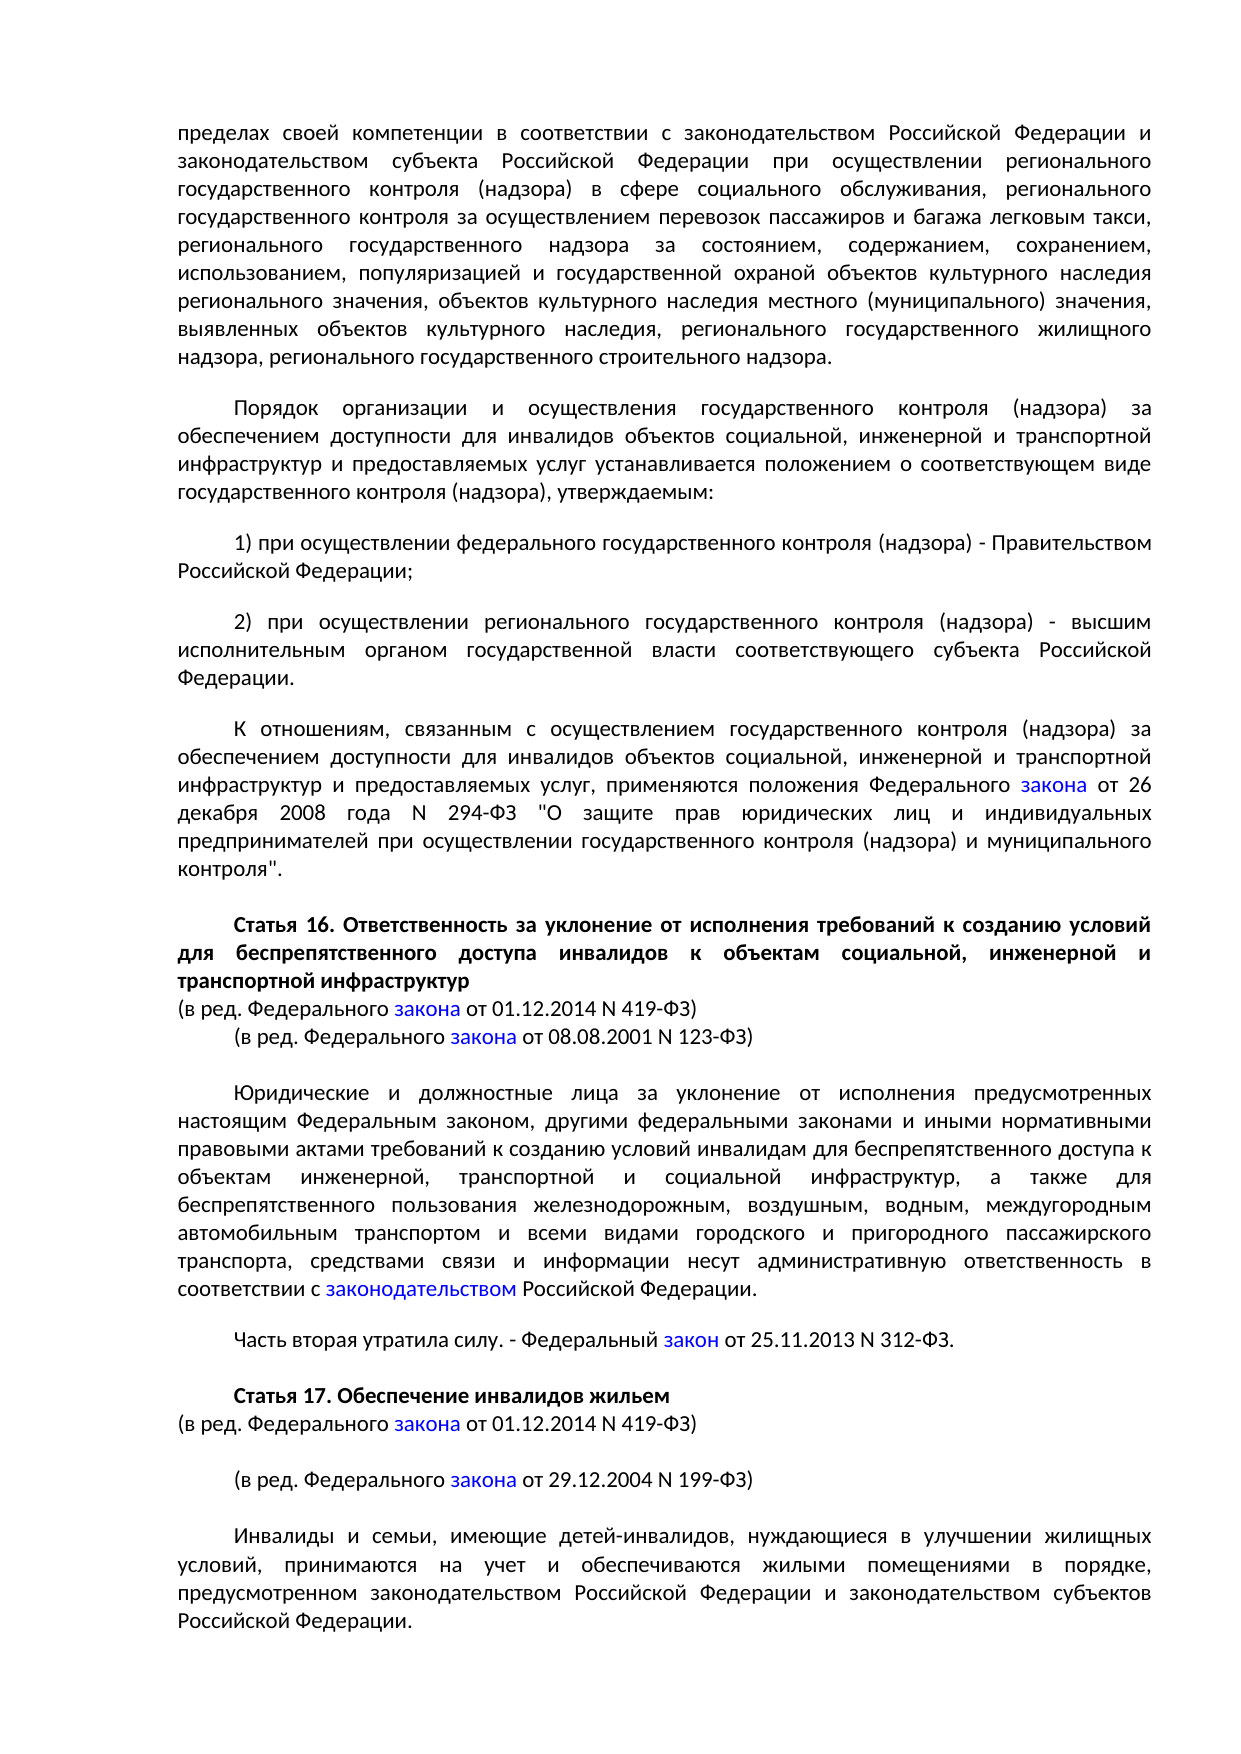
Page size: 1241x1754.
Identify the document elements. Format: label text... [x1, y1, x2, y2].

text Часть вторая утратила силу. - Федеральный закон от 25.11.2013 N 312-ФЗ. [177, 1326, 1152, 1353]
text Юридические и должностные лица за уклонение от исполнения предусмотренных настоящим Федеральным законом, другими федеральными законами и иными нормативными правовыми актами требований к созданию условий инвалидам для беспрепятственного доступа к объектам инженерной, транспортной и социальной инфраструктур, а также для беспрепятственного пользования железнодорожным, воздушным, водным, междугородным автомобильным транспортом и всеми видами городского и пригородного пассажирского транспорта, средствами связи и информации несут административную ответственность в соответствии с законодательством Российской Федерации. [177, 1078, 1152, 1303]
text 1) при осуществлении федерального государственного контроля (надзора) - Правительством Российской Федерации; [177, 528, 1152, 584]
text Инвалиды и семьи, имеющие детей-инвалидов, нуждающиеся в улучшении жилищных условий, принимаются на учет и обеспечиваются жилыми помещениями в порядке, предусмотренном законодательством Российской Федерации и законодательством субъектов Российской Федерации. [177, 1522, 1152, 1634]
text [177, 118, 1152, 370]
title Статья 16. Ответственность за уклонение от исполнения требований к созданию условий для беспрепятственного доступа инвалидов к объектам социальной, инженерной и транспортной инфраструктур [177, 910, 1152, 994]
title Статья 17. Обеспечение инвалидов жильем [177, 1382, 1152, 1409]
text Порядок организации и осуществления государственного контроля (надзора) за обеспечением доступности для инвалидов объектов социальной, инженерной и транспортной инфраструктур и предоставляемых услуг устанавливается положением о соответствующем виде государственного контроля (надзора), утверждаемым: [177, 393, 1152, 505]
text (в ред. Федерального закона от 29.12.2004 N 199-ФЗ) [177, 1466, 1152, 1494]
text (в ред. Федерального закона от 08.08.2001 N 123-ФЗ) [177, 1022, 1152, 1050]
text (в ред. Федерального закона от 01.12.2014 N 419-ФЗ) [177, 994, 1152, 1022]
text К отношениям, связанным с осуществлением государственного контроля (надзора) за обеспечением доступности для инвалидов объектов социальной, инженерной и транспортной инфраструктур и предоставляемых услуг, применяются положения Федерального закона от 26 декабря 2008 года N 294-ФЗ "О защите прав юридических лиц и индивидуальных предпринимателей при осуществлении государственного контроля (надзора) и муниципального контроля". [177, 714, 1152, 882]
text 2) при осуществлении регионального государственного контроля (надзора) - высшим исполнительным органом государственной власти соответствующего субъекта Российской Федерации. [177, 607, 1152, 691]
text (в ред. Федерального закона от 01.12.2014 N 419-ФЗ) [177, 1409, 1152, 1438]
